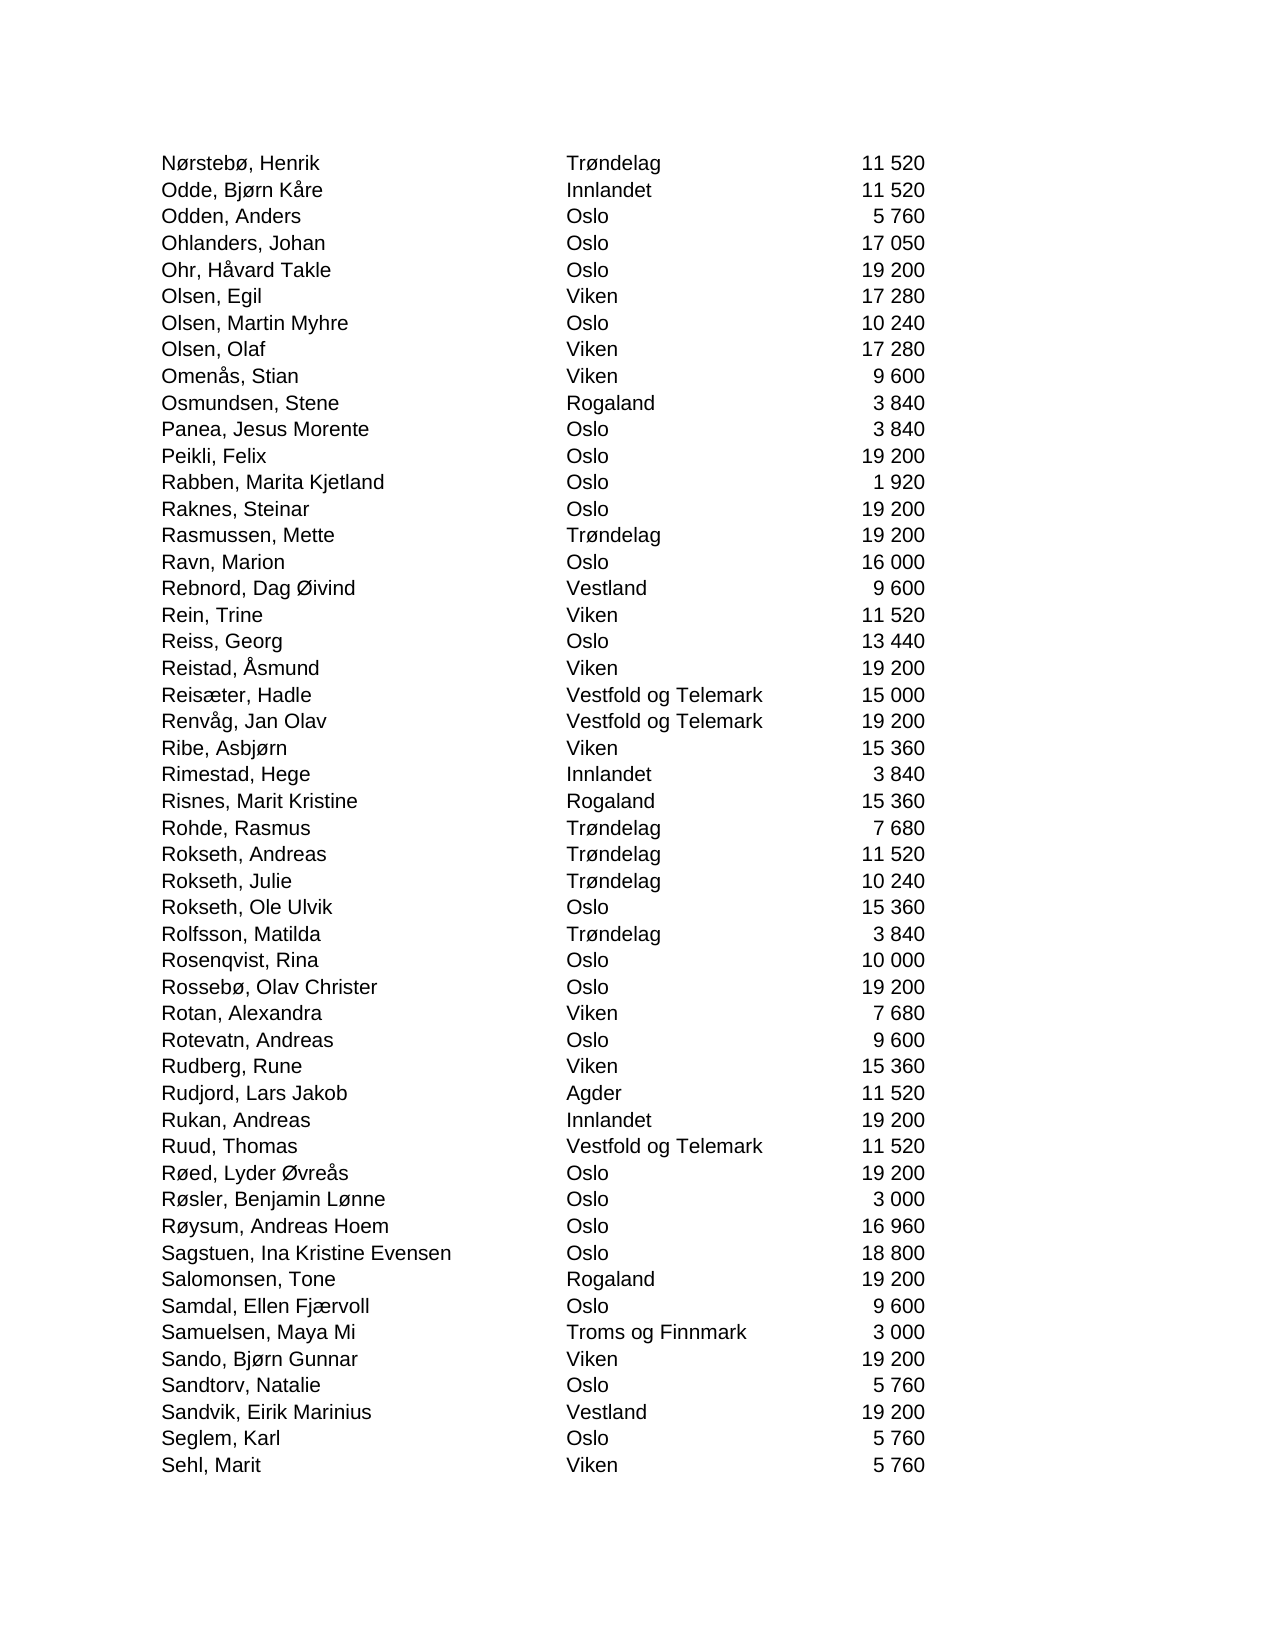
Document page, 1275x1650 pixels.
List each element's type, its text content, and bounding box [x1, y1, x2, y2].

table_cell Omenås, Stian [150, 363, 555, 389]
table_cell Rukan, Andreas [150, 1106, 555, 1133]
table_cell Oslo [555, 1239, 811, 1266]
table_cell Oslo [555, 230, 811, 256]
table_cell 5 760 [811, 203, 936, 230]
table_cell Rogaland [555, 788, 811, 814]
table_cell Sando, Bjørn Gunnar [150, 1345, 555, 1372]
table_cell 16 960 [811, 1213, 936, 1239]
table_cell 15 360 [811, 734, 936, 761]
table_cell 11 520 [811, 1080, 936, 1106]
table_cell Vestland [555, 1399, 811, 1425]
table_cell Ohlanders, Johan [150, 230, 555, 256]
table_cell 15 360 [811, 788, 936, 814]
table_cell Agder [555, 1080, 811, 1106]
table_cell Trøndelag [555, 841, 811, 867]
table_cell Oslo [555, 894, 811, 920]
table_cell Viken [555, 1053, 811, 1080]
table_cell Rosenqvist, Rina [150, 947, 555, 973]
table_cell Rotan, Alexandra [150, 1000, 555, 1027]
table_cell 3 840 [811, 920, 936, 947]
table_cell Oslo [555, 1186, 811, 1212]
table_cell 19 200 [811, 522, 936, 548]
table_cell 5 760 [811, 1425, 936, 1452]
table_cell Oslo [555, 203, 811, 230]
table_cell Ohr, Håvard Takle [150, 256, 555, 283]
table_cell Trøndelag [555, 150, 811, 177]
table_cell 19 200 [811, 1106, 936, 1133]
table_cell Viken [555, 655, 811, 681]
table_cell 19 200 [811, 708, 936, 734]
table_cell Viken [555, 602, 811, 628]
table_cell 10 240 [811, 309, 936, 336]
table_cell Oslo [555, 1372, 811, 1398]
table_cell 3 000 [811, 1319, 936, 1345]
table_cell 7 680 [811, 814, 936, 841]
table_cell Seglem, Karl [150, 1425, 555, 1452]
table_cell 9 600 [811, 1292, 936, 1319]
table_cell Reistad, Åsmund [150, 655, 555, 681]
table_cell Trøndelag [555, 867, 811, 894]
table_cell 19 200 [811, 442, 936, 469]
table_cell Rasmussen, Mette [150, 522, 555, 548]
table_cell Oslo [555, 469, 811, 495]
table_cell 9 600 [811, 363, 936, 389]
table_cell 19 200 [811, 1345, 936, 1372]
table_cell Oslo [555, 1425, 811, 1452]
table_cell Vestfold og Telemark [555, 1133, 811, 1159]
table_cell Reisæter, Hadle [150, 681, 555, 708]
table_cell Viken [555, 1452, 811, 1478]
table_cell Nørstebø, Henrik [150, 150, 555, 177]
table_cell Ravn, Marion [150, 549, 555, 575]
table_cell Raknes, Steinar [150, 495, 555, 522]
table_cell Oslo [555, 256, 811, 283]
table_cell Oslo [555, 442, 811, 469]
table_cell Oslo [555, 1159, 811, 1186]
table_cell Oslo [555, 1292, 811, 1319]
table_cell Rokseth, Ole Ulvik [150, 894, 555, 920]
table_cell Trøndelag [555, 814, 811, 841]
table_cell Røsler, Benjamin Lønne [150, 1186, 555, 1212]
table_cell Vestfold og Telemark [555, 708, 811, 734]
table_cell Rogaland [555, 1266, 811, 1292]
table_cell 11 520 [811, 177, 936, 203]
table_cell Salomonsen, Tone [150, 1266, 555, 1292]
table_cell 10 000 [811, 947, 936, 973]
table_cell Viken [555, 336, 811, 362]
table_cell Viken [555, 1345, 811, 1372]
table_cell Innlandet [555, 761, 811, 787]
table_cell Rolfsson, Matilda [150, 920, 555, 947]
table_cell 17 280 [811, 283, 936, 309]
table_cell 1 920 [811, 469, 936, 495]
table_cell Rogaland [555, 389, 811, 416]
table_cell 18 800 [811, 1239, 936, 1266]
table_cell Rudberg, Rune [150, 1053, 555, 1080]
table_cell Rudjord, Lars Jakob [150, 1080, 555, 1106]
table_cell Renvåg, Jan Olav [150, 708, 555, 734]
table_cell Peikli, Felix [150, 442, 555, 469]
table_cell Sagstuen, Ina Kristine Evensen [150, 1239, 555, 1266]
table_cell Oslo [555, 549, 811, 575]
table_cell Røysum, Andreas Hoem [150, 1213, 555, 1239]
table_cell 17 280 [811, 336, 936, 362]
table_cell Risnes, Marit Kristine [150, 788, 555, 814]
table_cell Vestfold og Telemark [555, 681, 811, 708]
table_cell Ribe, Asbjørn [150, 734, 555, 761]
table_cell Odden, Anders [150, 203, 555, 230]
table_cell 15 360 [811, 1053, 936, 1080]
table_cell Oslo [555, 416, 811, 442]
table_cell 19 200 [811, 495, 936, 522]
table_cell Oslo [555, 1027, 811, 1053]
table_cell 3 840 [811, 389, 936, 416]
table_cell 11 520 [811, 1133, 936, 1159]
table_cell 19 200 [811, 1266, 936, 1292]
table_cell Oslo [555, 628, 811, 655]
table_cell 11 520 [811, 150, 936, 177]
table_cell Sehl, Marit [150, 1452, 555, 1478]
table_cell Samdal, Ellen Fjærvoll [150, 1292, 555, 1319]
table_cell Trøndelag [555, 522, 811, 548]
table_cell Vestland [555, 575, 811, 602]
table_cell Oslo [555, 974, 811, 1000]
table_cell Olsen, Martin Myhre [150, 309, 555, 336]
table_cell Trøndelag [555, 920, 811, 947]
table_cell Rebnord, Dag Øivind [150, 575, 555, 602]
table_cell Innlandet [555, 177, 811, 203]
table_cell Rohde, Rasmus [150, 814, 555, 841]
table_cell Rokseth, Andreas [150, 841, 555, 867]
table_cell 5 760 [811, 1452, 936, 1478]
table_cell 19 200 [811, 256, 936, 283]
table_cell 11 520 [811, 602, 936, 628]
table_cell 3 840 [811, 761, 936, 787]
table_cell Osmundsen, Stene [150, 389, 555, 416]
table_cell Innlandet [555, 1106, 811, 1133]
table_cell Sandtorv, Natalie [150, 1372, 555, 1398]
table_cell 9 600 [811, 1027, 936, 1053]
table_cell Røed, Lyder Øvreås [150, 1159, 555, 1186]
table_cell 3 840 [811, 416, 936, 442]
table_cell Sandvik, Eirik Marinius [150, 1399, 555, 1425]
table_cell 5 760 [811, 1372, 936, 1398]
table_cell Rotevatn, Andreas [150, 1027, 555, 1053]
table_cell 19 200 [811, 655, 936, 681]
table_cell Rabben, Marita Kjetland [150, 469, 555, 495]
table_cell Viken [555, 1000, 811, 1027]
table_cell Rein, Trine [150, 602, 555, 628]
table_cell Troms og Finnmark [555, 1319, 811, 1345]
table_cell Samuelsen, Maya Mi [150, 1319, 555, 1345]
table_cell 7 680 [811, 1000, 936, 1027]
table_cell Rokseth, Julie [150, 867, 555, 894]
table_cell 19 200 [811, 1159, 936, 1186]
table_cell Oslo [555, 495, 811, 522]
table_cell 19 200 [811, 974, 936, 1000]
table_cell Viken [555, 283, 811, 309]
table_cell 13 440 [811, 628, 936, 655]
table_cell 10 240 [811, 867, 936, 894]
table_cell Odde, Bjørn Kåre [150, 177, 555, 203]
table_cell 15 360 [811, 894, 936, 920]
table_cell 15 000 [811, 681, 936, 708]
table_cell Olsen, Egil [150, 283, 555, 309]
table_cell 16 000 [811, 549, 936, 575]
table_cell Oslo [555, 1213, 811, 1239]
table_cell Viken [555, 363, 811, 389]
table_cell Rossebø, Olav Christer [150, 974, 555, 1000]
table_cell Panea, Jesus Morente [150, 416, 555, 442]
table_cell 11 520 [811, 841, 936, 867]
table_cell Oslo [555, 309, 811, 336]
table_cell 17 050 [811, 230, 936, 256]
table_cell 3 000 [811, 1186, 936, 1212]
table_cell Viken [555, 734, 811, 761]
table_cell 9 600 [811, 575, 936, 602]
table_cell Oslo [555, 947, 811, 973]
table_cell 19 200 [811, 1399, 936, 1425]
table_cell Reiss, Georg [150, 628, 555, 655]
table_cell Ruud, Thomas [150, 1133, 555, 1159]
table_cell Olsen, Olaf [150, 336, 555, 362]
table_cell Rimestad, Hege [150, 761, 555, 787]
